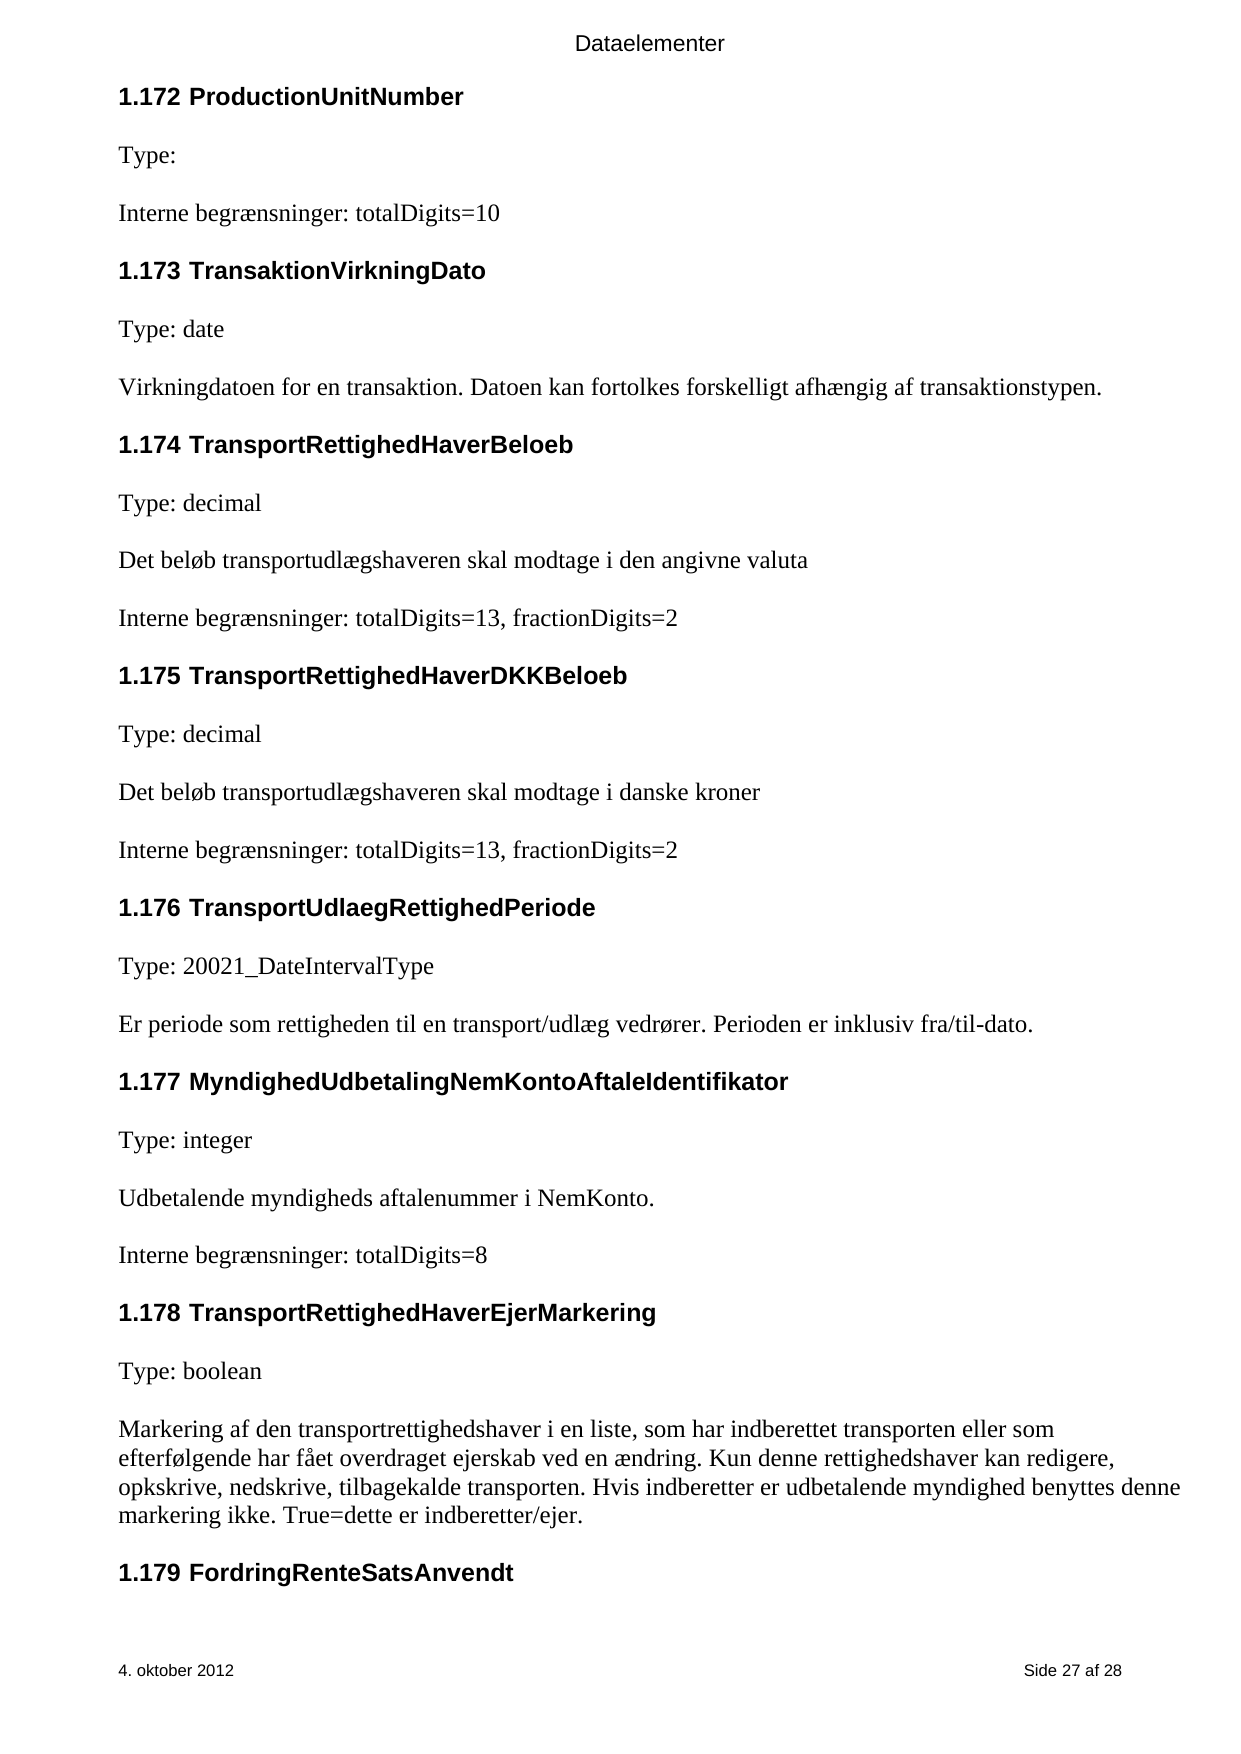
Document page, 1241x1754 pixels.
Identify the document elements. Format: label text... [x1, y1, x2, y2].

text Interne begrænsninger: totalDigits=8 [118, 1241, 1181, 1269]
text Type: decimal [118, 719, 1181, 748]
subtitle MyndighedUdbetalingNemKontoAftaleIdentifikator [118, 1067, 1181, 1096]
text Det beløb transportudlægshaveren skal modtage i den angivne valuta [118, 546, 1181, 574]
text Interne begrænsninger: totalDigits=13, fractionDigits=2 [118, 603, 1181, 632]
text Det beløb transportudlægshaveren skal modtage i danske kroner [118, 777, 1181, 806]
text Er periode som rettigheden til en transport/udlæg vedrører. Perioden er inklusiv fra/til-dato. [118, 1009, 1181, 1038]
text Type: boolean [118, 1356, 1181, 1385]
text Interne begrænsninger: totalDigits=13, fractionDigits=2 [118, 835, 1181, 864]
text Interne begrænsninger: totalDigits=10 [118, 198, 1181, 227]
subtitle TransportUdlaegRettighedPeriode [118, 893, 1181, 922]
subtitle ProductionUnitNumber [118, 82, 1181, 111]
text Type: decimal [118, 488, 1181, 516]
subtitle FordringRenteSatsAnvendt [118, 1558, 1181, 1587]
text Type: 20021_DateIntervalType [118, 951, 1181, 980]
text Type: date [118, 314, 1181, 343]
text Markering af den transportrettighedshaver i en liste, som har indberettet transporten eller som efterfølgende har fået overdraget ejerskab ved en ændring. Kun denne rettighedshaver kan redigere, opkskrive, nedskrive, tilbagekalde transporten. Hvis indberetter er udbetalende myndighed benyttes denne markering ikke. True=dette er indberetter/ejer. [118, 1414, 1181, 1529]
subtitle TransportRettighedHaverDKKBeloeb [118, 661, 1181, 690]
subtitle TransportRettighedHaverEjerMarkering [118, 1298, 1181, 1327]
text Type: integer [118, 1125, 1181, 1153]
text Virkningdatoen for en transaktion. Datoen kan fortolkes forskelligt afhængig af transaktionstypen. [118, 372, 1181, 401]
subtitle TransportRettighedHaverBeloeb [118, 430, 1181, 458]
text Type: [118, 140, 1181, 169]
text Udbetalende myndigheds aftalenummer i NemKonto. [118, 1183, 1181, 1211]
subtitle TransaktionVirkningDato [118, 256, 1181, 285]
